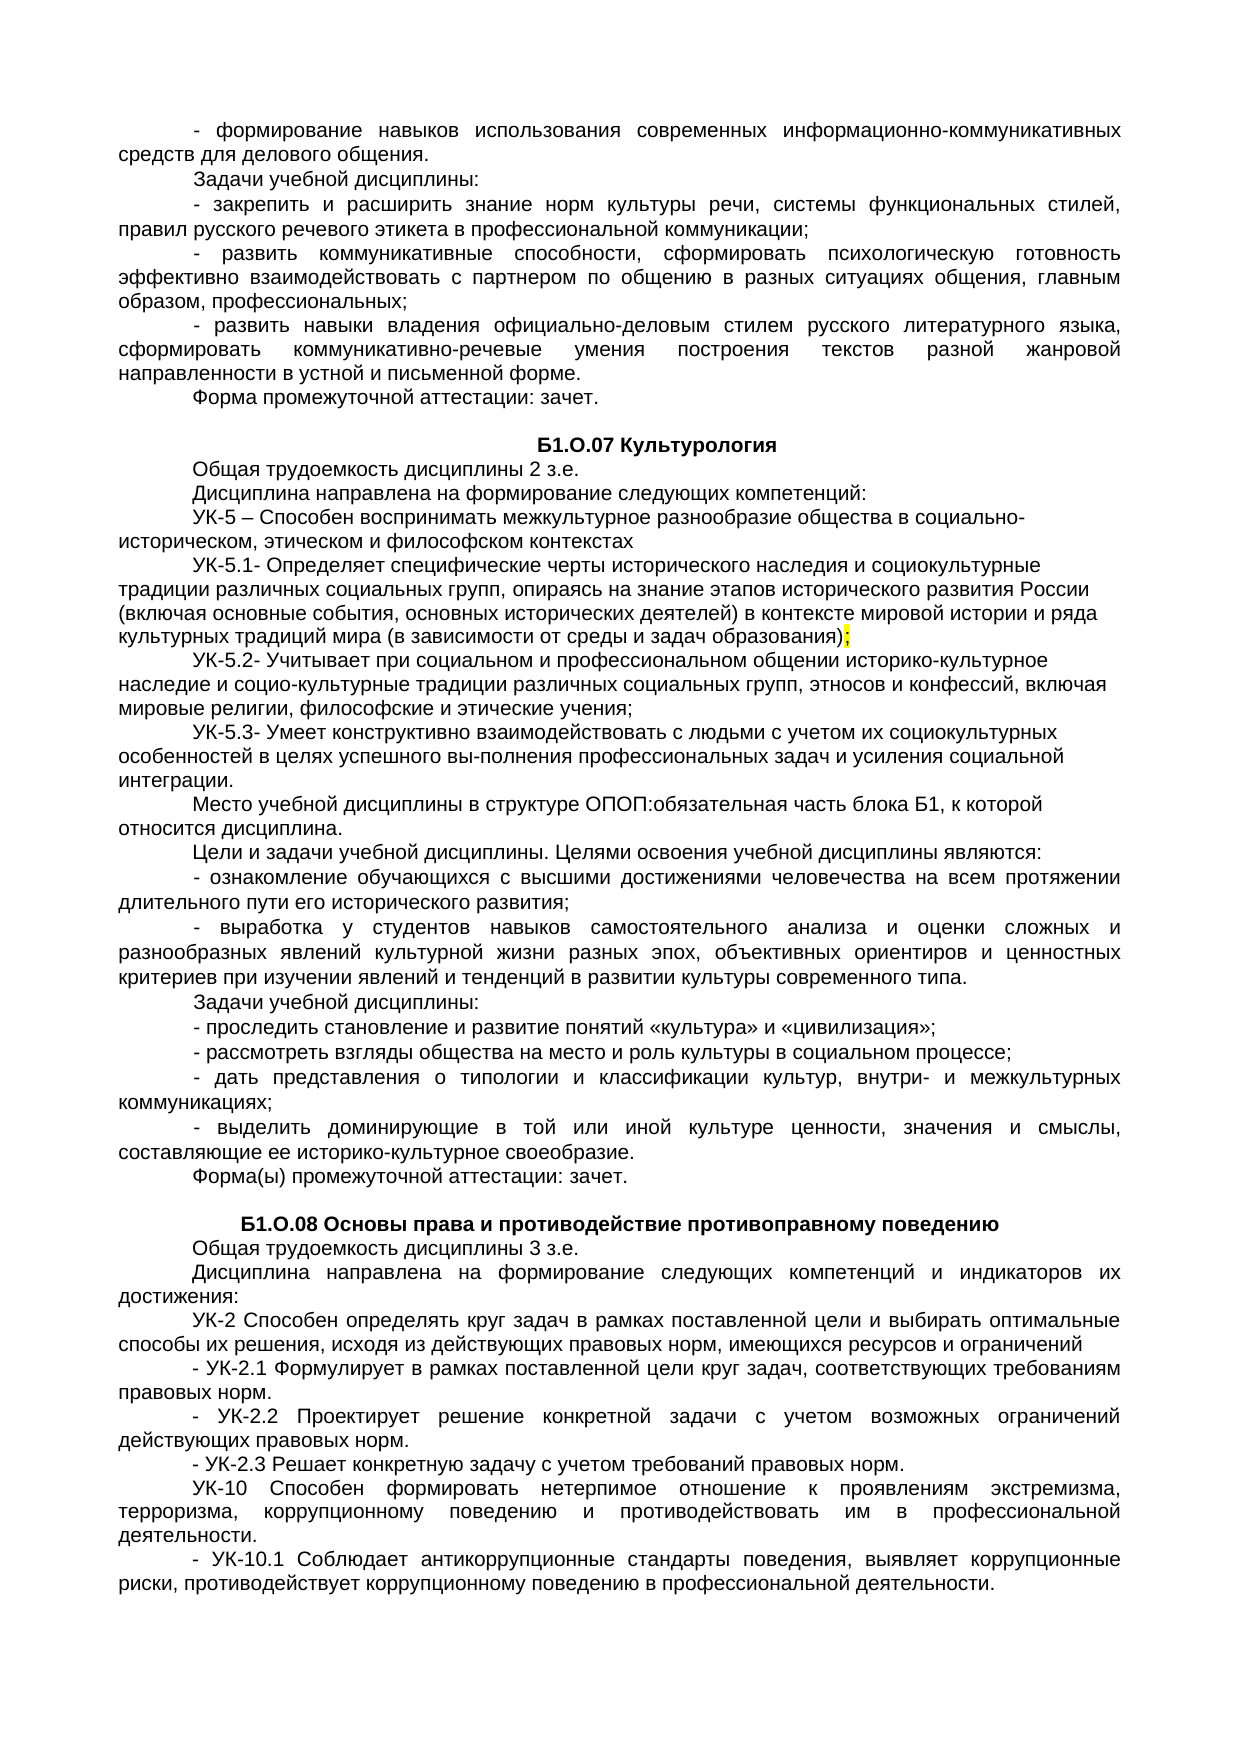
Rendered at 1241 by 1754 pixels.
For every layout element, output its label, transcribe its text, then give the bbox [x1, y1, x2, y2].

text Б1.О.07 Культурология [118, 433, 1122, 457]
text УК-5.1- Определяет специфические черты исторического наследия и социокультурные традиции различных социальных групп, опираясь на знание этапов исторического развития России (включая основные события, основных исторических деятелей) в контексте мировой истории и ряда культурных традиций мира (в зависимости от среды и задач образования); [118, 552, 1122, 648]
text УК-5 – Способен воспринимать межкультурное разнообразие общества в социально-историческом, этическом и философском контекстах [118, 504, 1122, 552]
text - УК-2.3 Решает конкретную задачу с учетом требований правовых норм. [118, 1451, 1122, 1475]
text Общая трудоемкость дисциплины 3 з.е. [118, 1236, 1122, 1260]
text - дать представления о типологии и классификации культур, внутри- и межкультурных коммуникациях; [118, 1064, 1122, 1114]
text - рассмотреть взгляды общества на место и роль культуры в социальном процессе; [118, 1039, 1122, 1064]
text - УК-2.1 Формулирует в рамках поставленной цели круг задач, соответствующих требованиям правовых норм. [118, 1356, 1122, 1403]
text Место учебной дисциплины в структуре ОПОП:обязательная часть блока Б1, к которой относится дисциплина. [118, 792, 1122, 840]
text - развить коммуникативные способности, сформировать психологическую готовность эффективно взаимодействовать с партнером по общению в разных ситуациях общения, главным образом, профессиональных; [118, 241, 1122, 313]
text - закрепить и расширить знание норм культуры речи, системы функциональных стилей, правил русского речевого этикета в профессиональной коммуникации; [118, 191, 1122, 241]
text УК-10 Способен формировать нетерпимое отношение к проявлениям экстремизма, терроризма, коррупционному поведению и противодействовать им в профессиональной деятельности. [118, 1475, 1122, 1547]
text УК-5.2- Учитывает при социальном и профессиональном общении историко-культурное наследие и социо-культурные традиции различных социальных групп, этносов и конфессий, включая мировые религии, философские и этические учения; [118, 648, 1122, 720]
text УК-5.3- Умеет конструктивно взаимодействовать с людьми с учетом их социокультурных особенностей в целях успешного вы-полнения профессиональных задач и усиления социальной интеграции. [118, 720, 1122, 792]
text УК-2 Способен определять круг задач в рамках поставленной цели и выбирать оптимальные способы их решения, исходя из действующих правовых норм, имеющихся ресурсов и ограничений [118, 1308, 1122, 1356]
text Форма(ы) промежуточной аттестации: зачет. [118, 1164, 1122, 1188]
text Задачи учебной дисциплины: [118, 989, 1122, 1014]
text Б1.О.08 Основы права и противодействие противоправному поведению [118, 1212, 1122, 1236]
text Общая трудоемкость дисциплины 2 з.е. [118, 457, 1122, 481]
text Форма промежуточной аттестации: зачет. [118, 385, 1122, 409]
text Дисциплина направлена на формирование следующих компетенций и индикаторов их достижения: [118, 1260, 1122, 1308]
text - УК-10.1 Соблюдает антикоррупционные стандарты поведения, выявляет коррупционные риски, противодействует коррупционному поведению в профессиональной деятельности. [118, 1547, 1122, 1595]
text - выработка у студентов навыков самостоятельного анализа и оценки сложных и разнообразных явлений культурной жизни разных эпох, объективных ориентиров и ценностных критериев при изучении явлений и тенденций в развитии культуры современного типа. [118, 914, 1122, 989]
text - проследить становление и развитие понятий «культура» и «цивилизация»; [118, 1014, 1122, 1039]
text - выделить доминирующие в той или иной культуре ценности, значения и смыслы, составляющие ее историко-культурное своеобразие. [118, 1114, 1122, 1164]
text - УК-2.2 Проектирует решение конкретной задачи с учетом возможных ограничений действующих правовых норм. [118, 1403, 1122, 1451]
text Цели и задачи учебной дисциплины. Целями освоения учебной дисциплины являются: [118, 840, 1122, 864]
text - формирование навыков использования современных информационно-коммуникативных средств для делового общения. [118, 118, 1122, 166]
text Задачи учебной дисциплины: [118, 166, 1122, 191]
text - развить навыки владения официально-деловым стилем русского литературного языка, сформировать коммуникативно-речевые умения построения текстов разной жанровой направленности в устной и письменной форме. [118, 313, 1122, 385]
text Дисциплина направлена на формирование следующих компетенций: [118, 481, 1122, 504]
text - ознакомление обучающихся с высшими достижениями человечества на всем протяжении длительного пути его исторического развития; [118, 864, 1122, 914]
